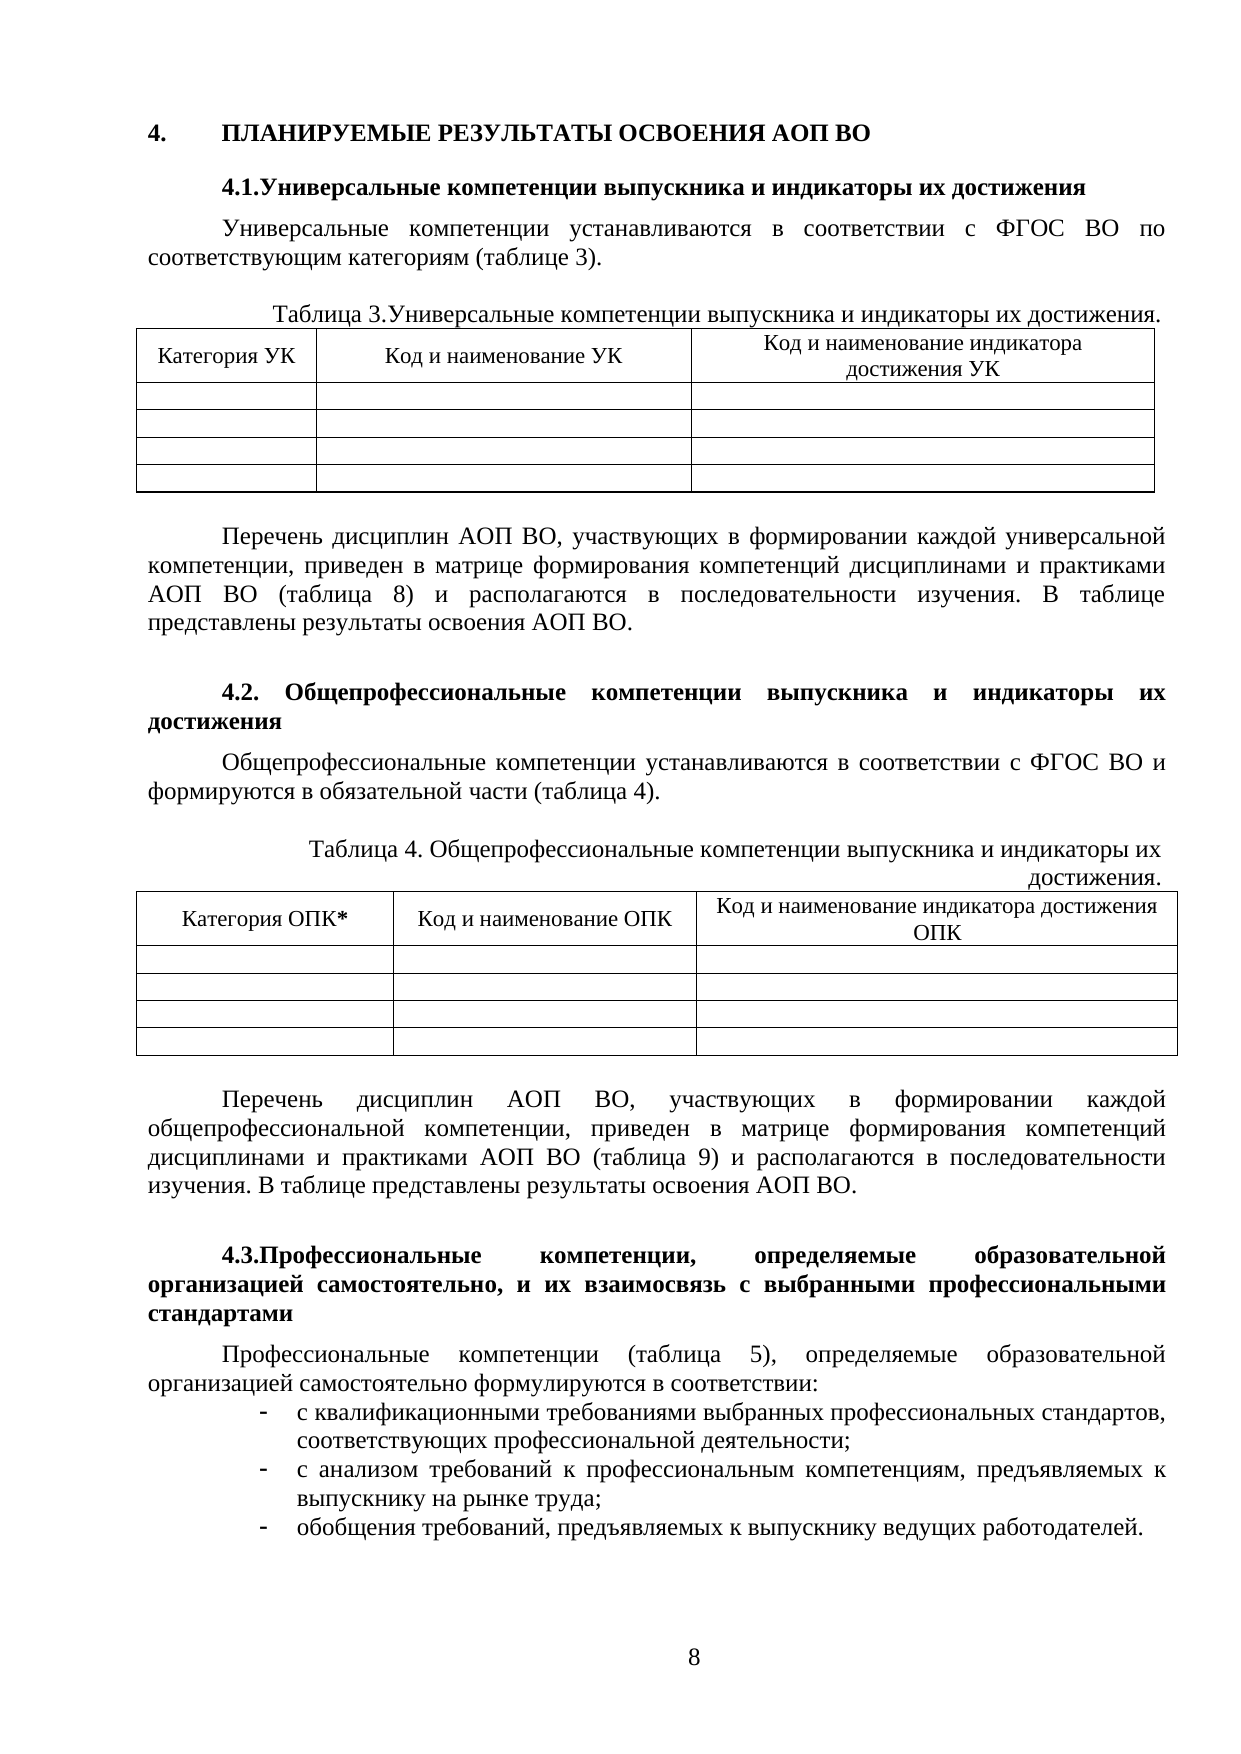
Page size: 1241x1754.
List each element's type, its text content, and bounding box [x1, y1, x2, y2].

table_cell [394, 946, 696, 972]
text Таблица 4. Общепрофессиональные компетенции выпускника и индикаторы их достижения. [148, 834, 1162, 891]
table_cell [394, 974, 696, 1000]
text Универсальные компетенции устанавливаются в соответствии с ФГОС ВО по соответствующим категориям (таблице 3). [148, 213, 1167, 271]
table_cell [692, 465, 1154, 491]
table_cell [137, 383, 316, 409]
text Перечень дисциплин АОП ВО, участвующих в формировании каждой общепрофессиональной компетенции, приведен в матрице формирования компетенций дисциплинами и практиками АОП ВО (таблица 9) и располагаются в последовательности изучения. В таблице представлены результаты освоения АОП ВО. [148, 1084, 1167, 1199]
table_cell [137, 410, 316, 437]
text Общепрофессиональные компетенции устанавливаются в соответствии с ФГОС ВО и формируются в обязательной части (таблица 4). [148, 747, 1167, 805]
table_cell [137, 1001, 393, 1027]
table_cell [697, 946, 1177, 972]
text Таблица 3.Универсальные компетенции выпускника и индикаторы их достижения. [148, 299, 1162, 328]
table_cell [697, 1001, 1177, 1027]
table_cell [692, 438, 1154, 464]
table_cell [697, 974, 1177, 1000]
table_header Категория ОПК* [137, 892, 393, 945]
table_cell [692, 383, 1154, 409]
text Профессиональные компетенции (таблица 5), определяемые образовательной организацией самостоятельно формулируются в соответствии: [148, 1339, 1167, 1397]
list с квалификационными требованиями выбранных профессиональных стандартов, соответствующих профессиональной деятельности; [259, 1397, 1167, 1454]
table_cell [317, 383, 691, 409]
table_cell [137, 465, 316, 491]
table_header Код и наименование индикатора достижения ОПК [697, 892, 1177, 945]
table_header Категория УК [137, 329, 316, 382]
subtitle 4.1.Универсальные компетенции выпускника и индикаторы их достижения [148, 172, 1167, 201]
table_cell [137, 946, 393, 972]
subtitle 4.3.Профессиональные компетенции, определяемые образовательной организацией самостоятельно, и их взаимосвязь с выбранными профессиональными стандартами [148, 1241, 1167, 1327]
table_cell [137, 438, 316, 464]
table_cell [394, 1028, 696, 1054]
table_cell [317, 410, 691, 437]
table_cell [317, 438, 691, 464]
list с анализом требований к профессиональным компетенциям, предъявляемых к выпускнику на рынке труда; [259, 1454, 1167, 1512]
list обобщения требований, предъявляемых к выпускнику ведущих работодателей. [259, 1512, 1167, 1541]
table_header Код и наименование ОПК [394, 892, 696, 945]
subtitle ПЛАНИРУЕМЫЕ РЕЗУЛЬТАТЫ ОСВОЕНИЯ АОП ВО [148, 118, 1167, 147]
table_header Код и наименование УК [317, 329, 691, 382]
table_cell [137, 1028, 393, 1054]
table_header Код и наименование индикатора достижения УК [692, 329, 1154, 382]
table_cell [692, 410, 1154, 437]
subtitle 4.2. Общепрофессиональные компетенции выпускника и индикаторы их достижения [148, 677, 1167, 735]
table_cell [137, 974, 393, 1000]
table_cell [317, 465, 691, 491]
text Перечень дисциплин АОП ВО, участвующих в формировании каждой универсальной компетенции, приведен в матрице формирования компетенций дисциплинами и практиками АОП ВО (таблица 8) и располагаются в последовательности изучения. В таблице представлены результаты освоения АОП ВО. [148, 521, 1167, 636]
table_cell [697, 1028, 1177, 1054]
table_cell [394, 1001, 696, 1027]
